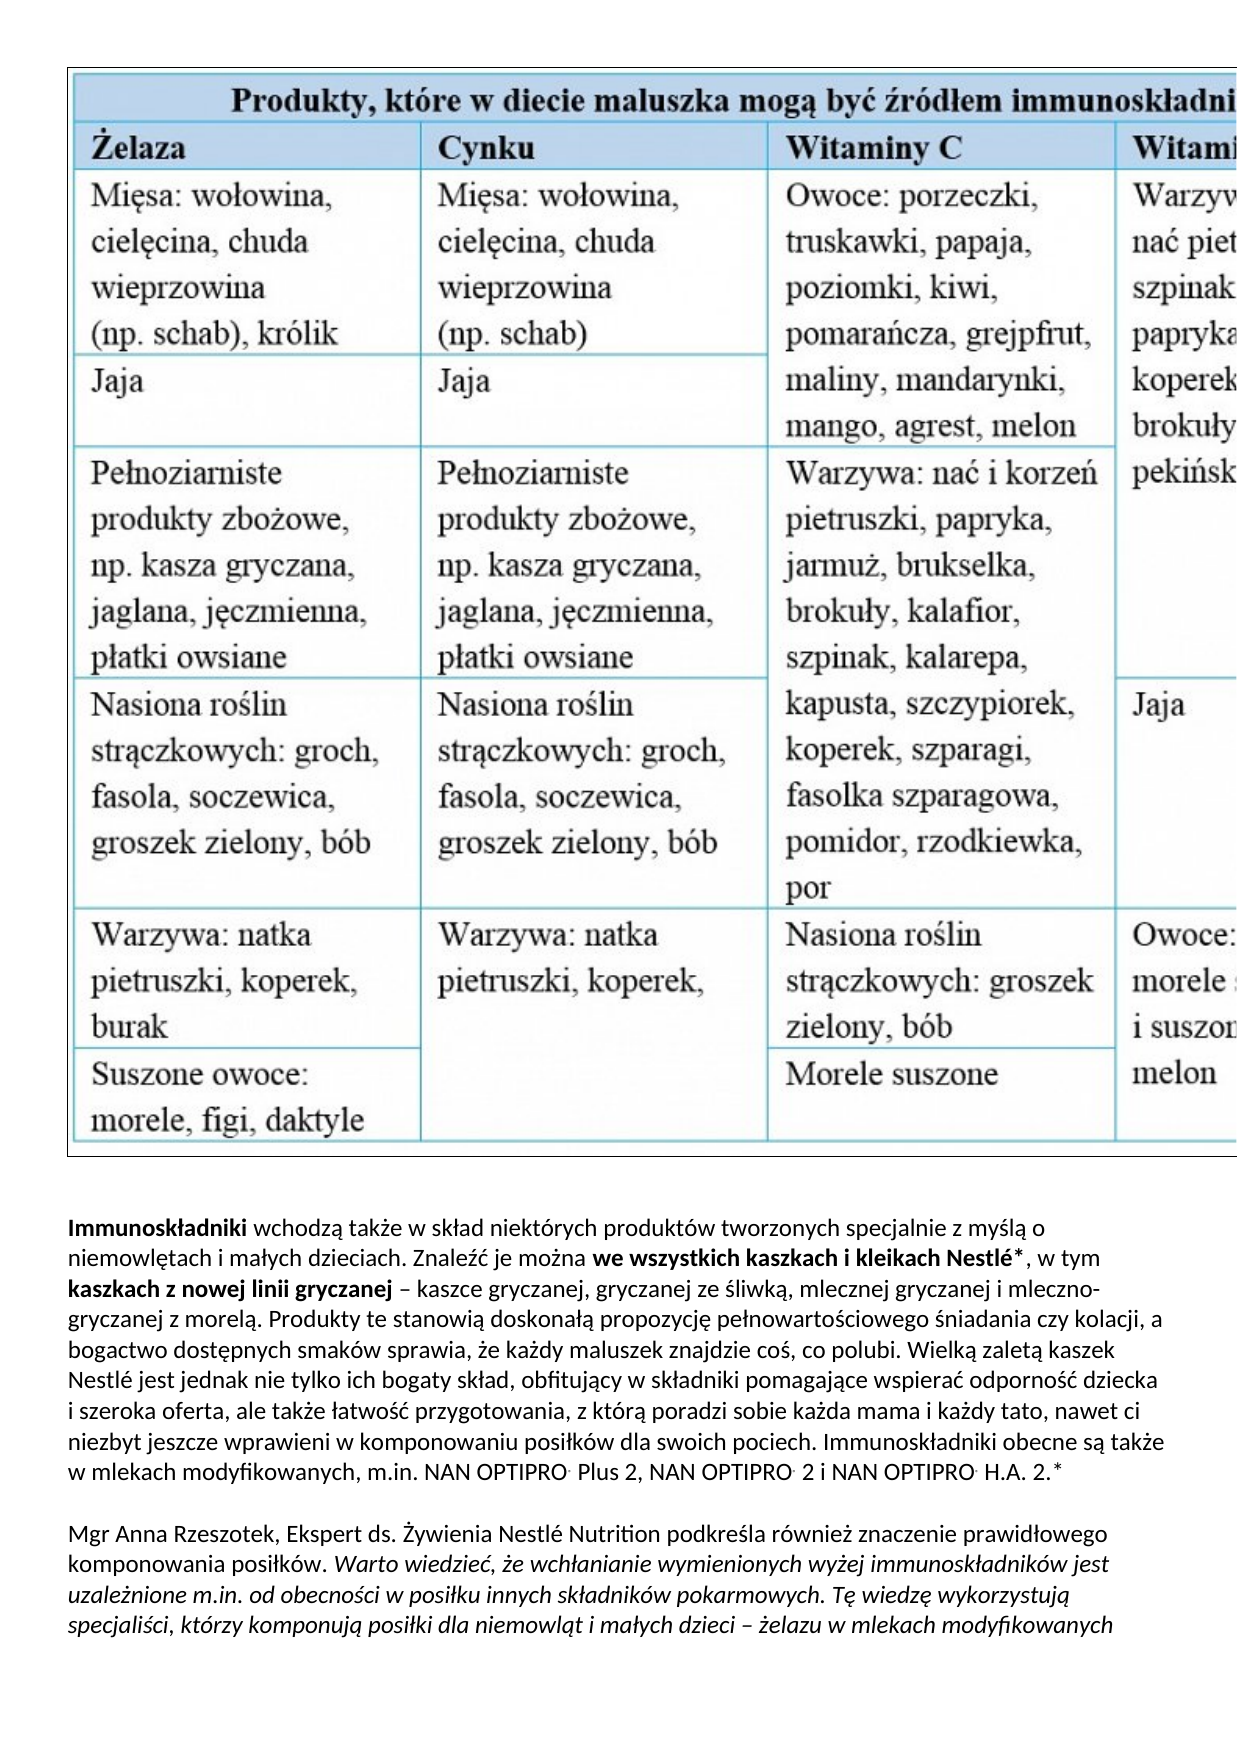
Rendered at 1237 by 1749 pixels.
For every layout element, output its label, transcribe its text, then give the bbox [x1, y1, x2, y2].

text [68, 1518, 1169, 1640]
text Immunoskładniki wchodzą także w skład niektórych produktów tworzonych specjalnie z myślą o niemowlętach i małych dzieciach. Znaleźć je można we wszystkich kaszkach i kleikach Nestlé*, w tym kaszkach z nowej linii gryczanej – kaszce gryczanej, gryczanej ze śliwką, mlecznej gryczanej i mleczno-gryczanej z morelą. Produkty te stanowią doskonałą propozycję pełnowartościowego śniadania czy kolacji, a bogactwo dostępnych smaków sprawia, że każdy maluszek znajdzie coś, co polubi. Wielką zaletą kaszek Nestlé jest jednak nie tylko ich bogaty skład, obfitujący w składniki pomagające wspierać odporność dziecka i szeroka oferta, ale także łatwość przygotowania, z którą poradzi sobie każda mama i każdy tato, nawet ci niezbyt jeszcze wprawieni w komponowaniu posiłków dla swoich pociech. Immunoskładniki obecne są także w mlekach modyfikowanych, m.in. NAN OPTIPRO® Plus 2, NAN OPTIPRO® 2 i NAN OPTIPRO® H.A. 2.* [68, 1212, 1169, 1487]
picture [68, 68, 1237, 1156]
